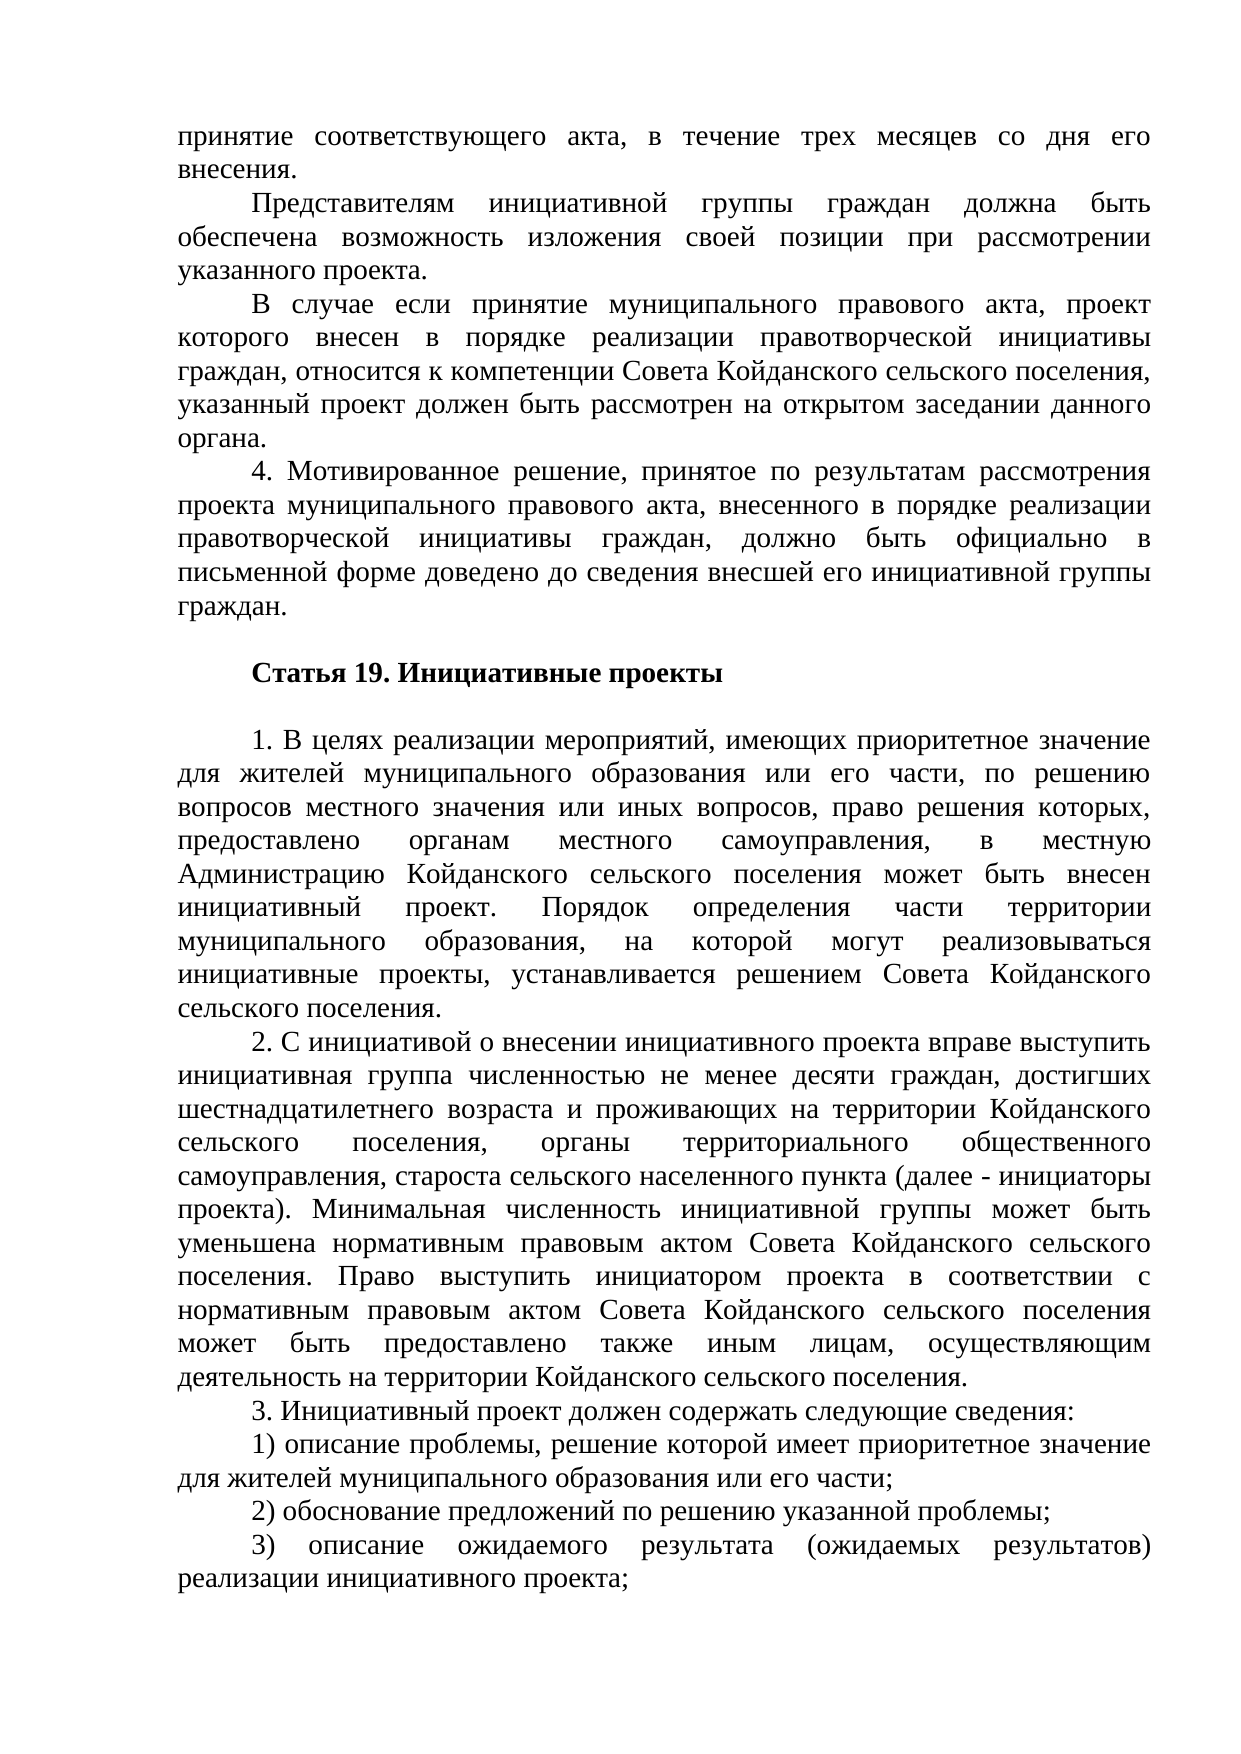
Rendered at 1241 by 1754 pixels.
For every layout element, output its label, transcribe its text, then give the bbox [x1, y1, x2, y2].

text В случае если принятие муниципального правового акта, проект которого внесен в порядке реализации правотворческой инициативы граждан, относится к компетенции Совета Койданского сельского поселения, указанный проект должен быть рассмотрен на открытом заседании данного органа. [177, 286, 1152, 453]
text Представителям инициативной группы граждан должна быть обеспечена возможность изложения своей позиции при рассмотрении указанного проекта. [177, 185, 1152, 286]
text 2) обоснование предложений по решению указанной проблемы; [177, 1493, 1152, 1527]
text 2. С инициативой о внесении инициативного проекта вправе выступить инициативная группа численностью не менее десяти граждан, достигших шестнадцатилетнего возраста и проживающих на территории Койданского сельского поселения, органы территориального общественного самоуправления, староста сельского населенного пункта (далее - инициаторы проекта). Минимальная численность инициативной группы может быть уменьшена нормативным правовым актом Совета Койданского сельского поселения. Право выступить инициатором проекта в соответствии с нормативным правовым актом Совета Койданского сельского поселения может быть предоставлено также иным лицам, осуществляющим деятельность на территории Койданского сельского поселения. [177, 1024, 1152, 1393]
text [177, 118, 1152, 185]
text 3. Инициативный проект должен содержать следующие сведения: [177, 1393, 1152, 1426]
text 1. В целях реализации мероприятий, имеющих приоритетное значение для жителей муниципального образования или его части, по решению вопросов местного значения или иных вопросов, право решения которых, предоставлено органам местного самоуправления, в местную Администрацию Койданского сельского поселения может быть внесен инициативный проект. Порядок определения части территории муниципального образования, на которой могут реализовываться инициативные проекты, устанавливается решением Совета Койданского сельского поселения. [177, 722, 1152, 1024]
text Статья 19. Инициативные проекты [177, 655, 1152, 688]
text 1) описание проблемы, решение которой имеет приоритетное значение для жителей муниципального образования или его части; [177, 1426, 1152, 1493]
text 3) описание ожидаемого результата (ожидаемых результатов) реализации инициативного проекта; [177, 1527, 1152, 1594]
text 4. Мотивированное решение, принятое по результатам рассмотрения проекта муниципального правового акта, внесенного в порядке реализации правотворческой инициативы граждан, должно быть официально в письменной форме доведено до сведения внесшей его инициативной группы граждан. [177, 453, 1152, 621]
